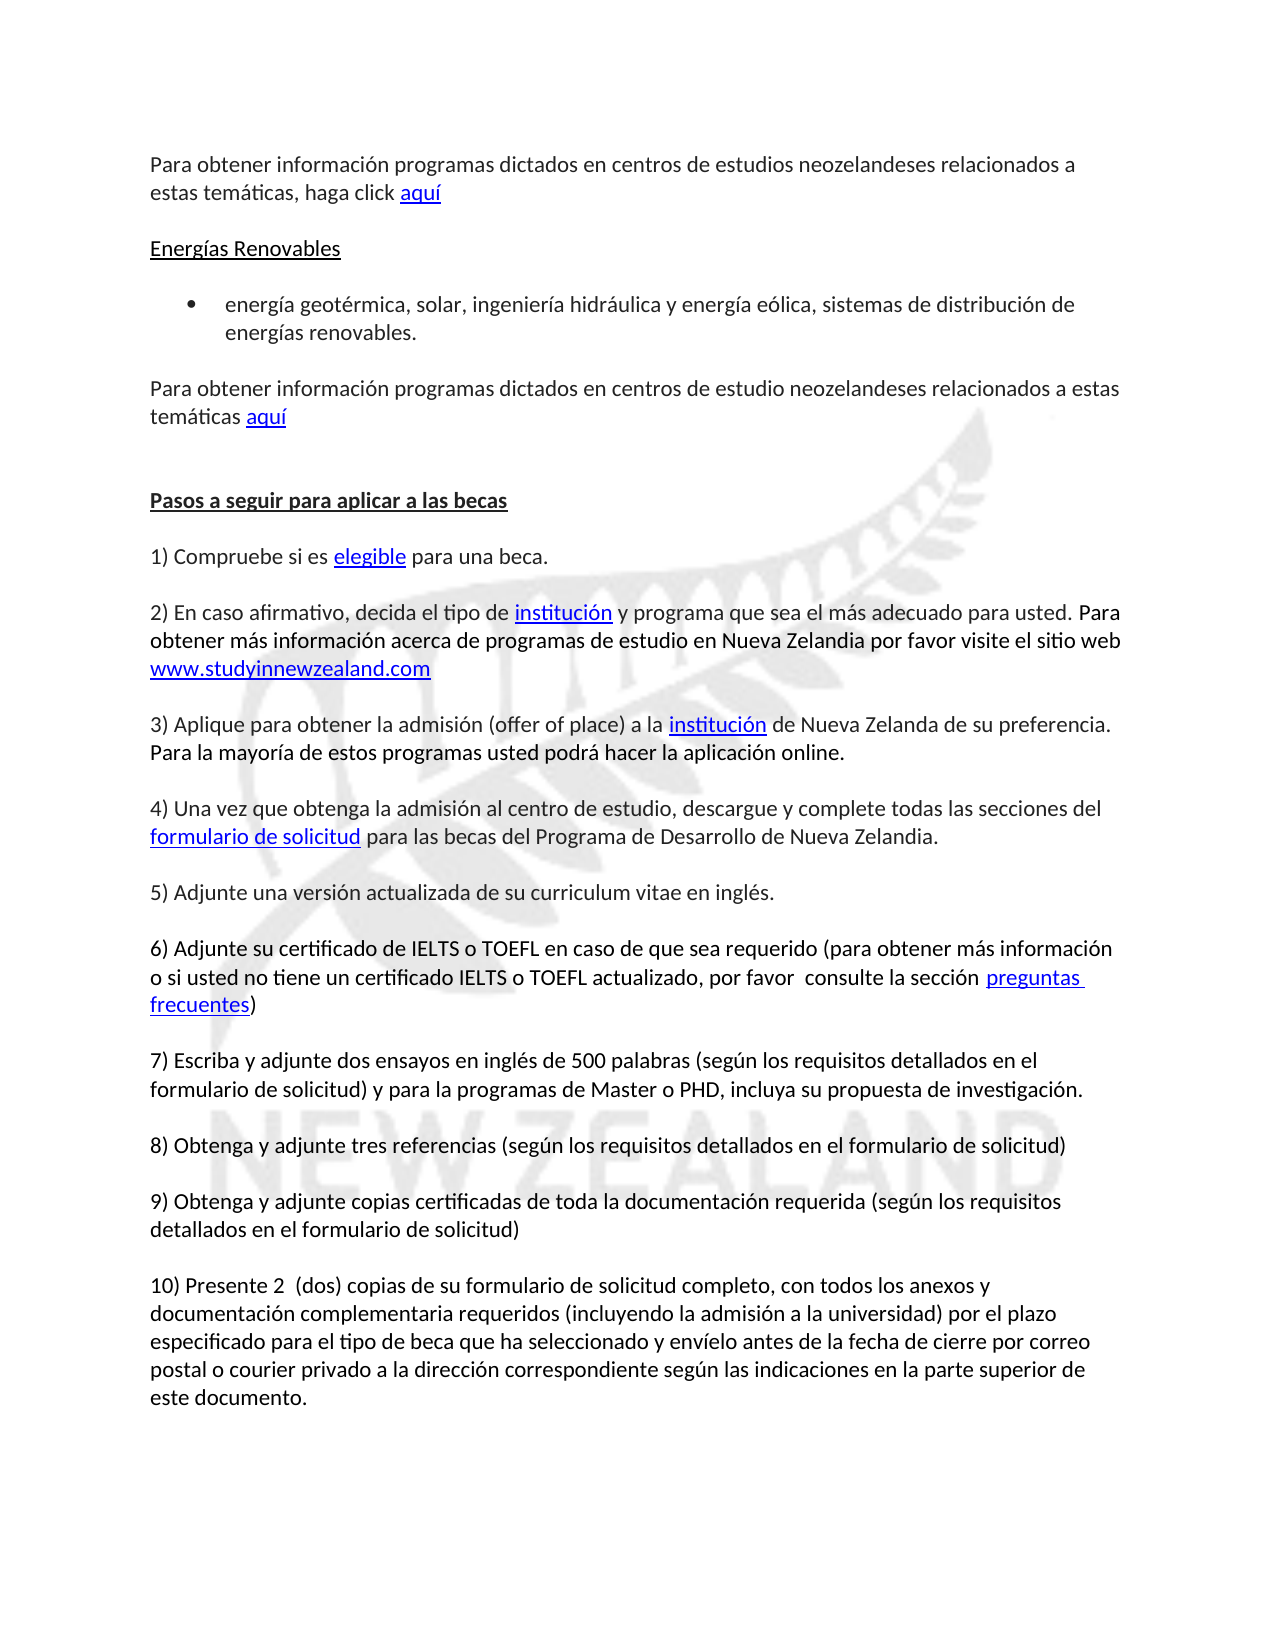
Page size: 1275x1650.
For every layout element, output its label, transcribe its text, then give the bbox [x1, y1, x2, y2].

text Para obtener información programas dictados en centros de estudios neozelandeses relacionados a estas temáticas, haga click aquí Energías Renovables [150, 150, 1125, 262]
text 3) Aplique para obtener la admisión (offer of place) a la institución de Nueva Zelanda de su preferencia. Para la mayoría de estos programas usted podrá hacer la aplicación online. [150, 710, 1125, 794]
text Pasos a seguir para aplicar a las becas [150, 486, 1125, 514]
text 5) Adjunte una versión actualizada de su curriculum vitae en inglés. [150, 878, 1125, 907]
text Para obtener información programas dictados en centros de estudio neozelandeses relacionados a estas temáticas aquí [150, 374, 1125, 458]
text 4) Una vez que obtenga la admisión al centro de estudio, descargue y complete todas las secciones del formulario de solicitud para las becas del Programa de Desarrollo de Nueva Zelandia. [150, 794, 1125, 878]
text 9) Obtenga y adjunte copias certificadas de toda la documentación requerida (según los requisitos detallados en el formulario de solicitud) [150, 1159, 1125, 1243]
text 6) Adjunte su certificado de IELTS o TOEFL en caso de que sea requerido (para obtener más información o si usted no tiene un certificado IELTS o TOEFL actualizado, por favor consulte la sección preguntas frecuentes) [150, 907, 1125, 1019]
text 1) Compruebe si es elegible para una beca. [150, 542, 1125, 570]
text 2) En caso afirmativo, decida el tipo de institución y programa que sea el más adecuado para usted. Para obtener más información acerca de programas de estudio en Nueva Zelandia por favor visite el sitio web www.studyinnewzealand.com [150, 598, 1125, 682]
text 8) Obtenga y adjunte tres referencias (según los requisitos detallados en el formulario de solicitud) [150, 1103, 1125, 1159]
text 10) Presente 2 (dos) copias de su formulario de solicitud completo, con todos los anexos y documentación complementaria requeridos (incluyendo la admisión a la universidad) por el plazo especificado para el tipo de beca que ha seleccionado y envíelo antes de la fecha de cierre por correo postal o courier privado a la dirección correspondiente según las indicaciones en la parte superior de este documento. [150, 1243, 1125, 1411]
list energía geotérmica, solar, ingeniería hidráulica y energía eólica, sistemas de distribución de energías renovables. [187, 290, 1125, 374]
text 7) Escriba y adjunte dos ensayos en inglés de 500 palabras (según los requisitos detallados en el formulario de solicitud) y para la programas de Master o PHD, incluya su propuesta de investigación. [150, 1019, 1125, 1103]
